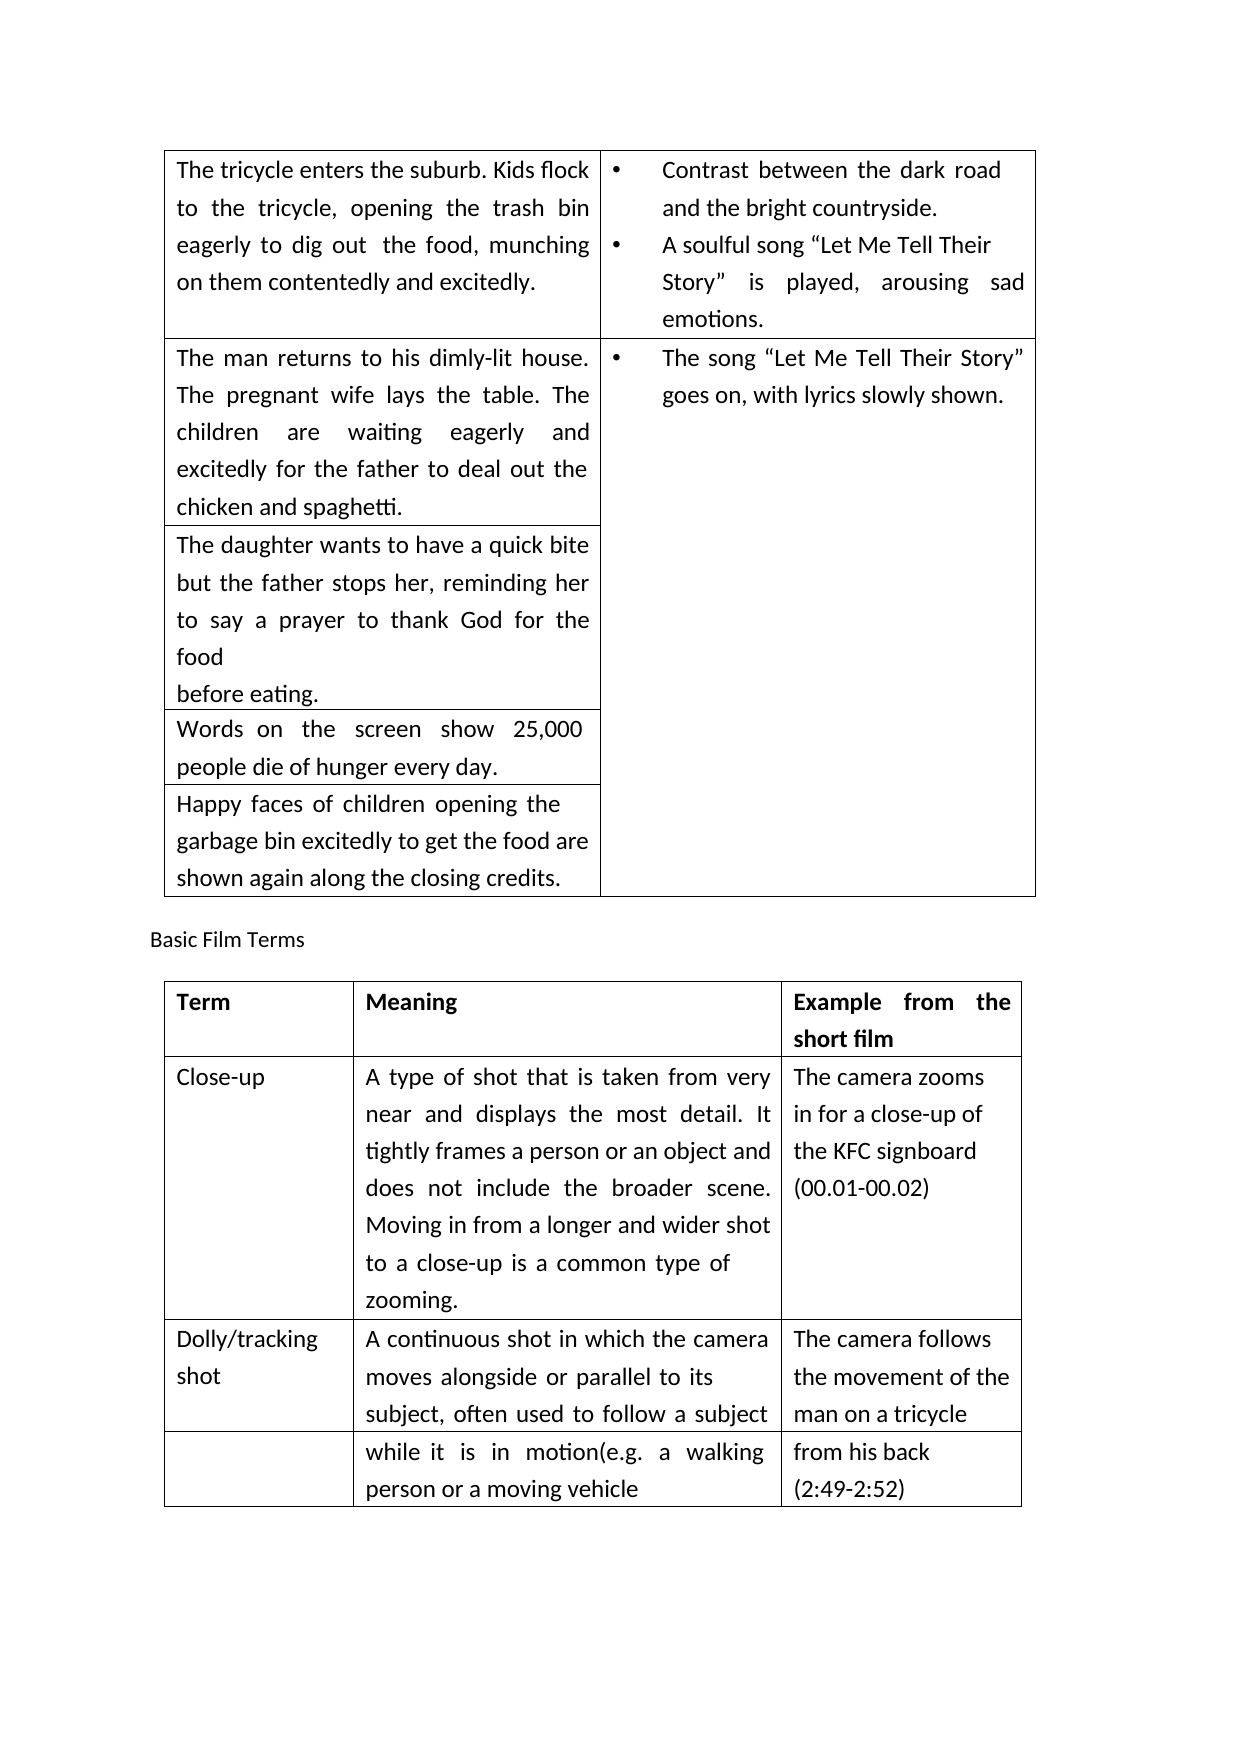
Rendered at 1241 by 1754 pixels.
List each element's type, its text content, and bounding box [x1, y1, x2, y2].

table_header Meaning [354, 982, 781, 1056]
table_cell A continuous shot in which the camera moves alongside or parallel to its subject, often used to follow a subject [354, 1320, 781, 1431]
table_cell Close-up [165, 1057, 353, 1319]
table_cell The song “Let Me Tell Their Story” goes on, with lyrics slowly shown. [601, 339, 1035, 896]
table_cell The man returns to his dimly-lit house. The pregnant wife lays the table. The children are waiting eagerly and excitedly for the father to deal out the chicken and spaghetti. [165, 339, 600, 525]
table_header Example from the short film [782, 982, 1021, 1056]
table_cell The tricycle enters the suburb. Kids flock to the tricycle, opening the trash bin eagerly to dig out the food, munching on them contentedly and excitedly. [165, 151, 600, 337]
table_cell The daughter wants to have a quick bite but the father stops her, reminding her to say a prayer to thank God for the food before eating. [165, 526, 600, 709]
table_cell Words on the screen show 25,000 people die of hunger every day. [165, 710, 600, 784]
table_cell The camera follows the movement of the man on a tricycle [782, 1320, 1021, 1431]
table_cell from his back (2:49-2:52) [782, 1432, 1021, 1506]
table_cell Dolly/tracking shot [165, 1320, 353, 1431]
table_cell Happy faces of children opening the garbage bin excitedly to get the food are shown again along the closing credits. [165, 785, 600, 896]
table_cell Contrast between the dark road and the bright countryside. A soulful song “Let Me Tell Their Story” is played, arousing sad emotions. [601, 151, 1035, 337]
text Basic Film Terms [150, 925, 1090, 953]
table_header Term [165, 982, 353, 1056]
table_cell while it is in motion(e.g. a walking person or a moving vehicle [354, 1432, 781, 1506]
table_cell A type of shot that is taken from very near and displays the most detail. It tightly frames a person or an object and does not include the broader scene. Moving in from a longer and wider shot to a close-up is a common type of zooming. [354, 1057, 781, 1319]
table_cell The camera zooms in for a close-up of the KFC signboard (00.01-00.02) [782, 1057, 1021, 1319]
table_cell [165, 1432, 353, 1506]
